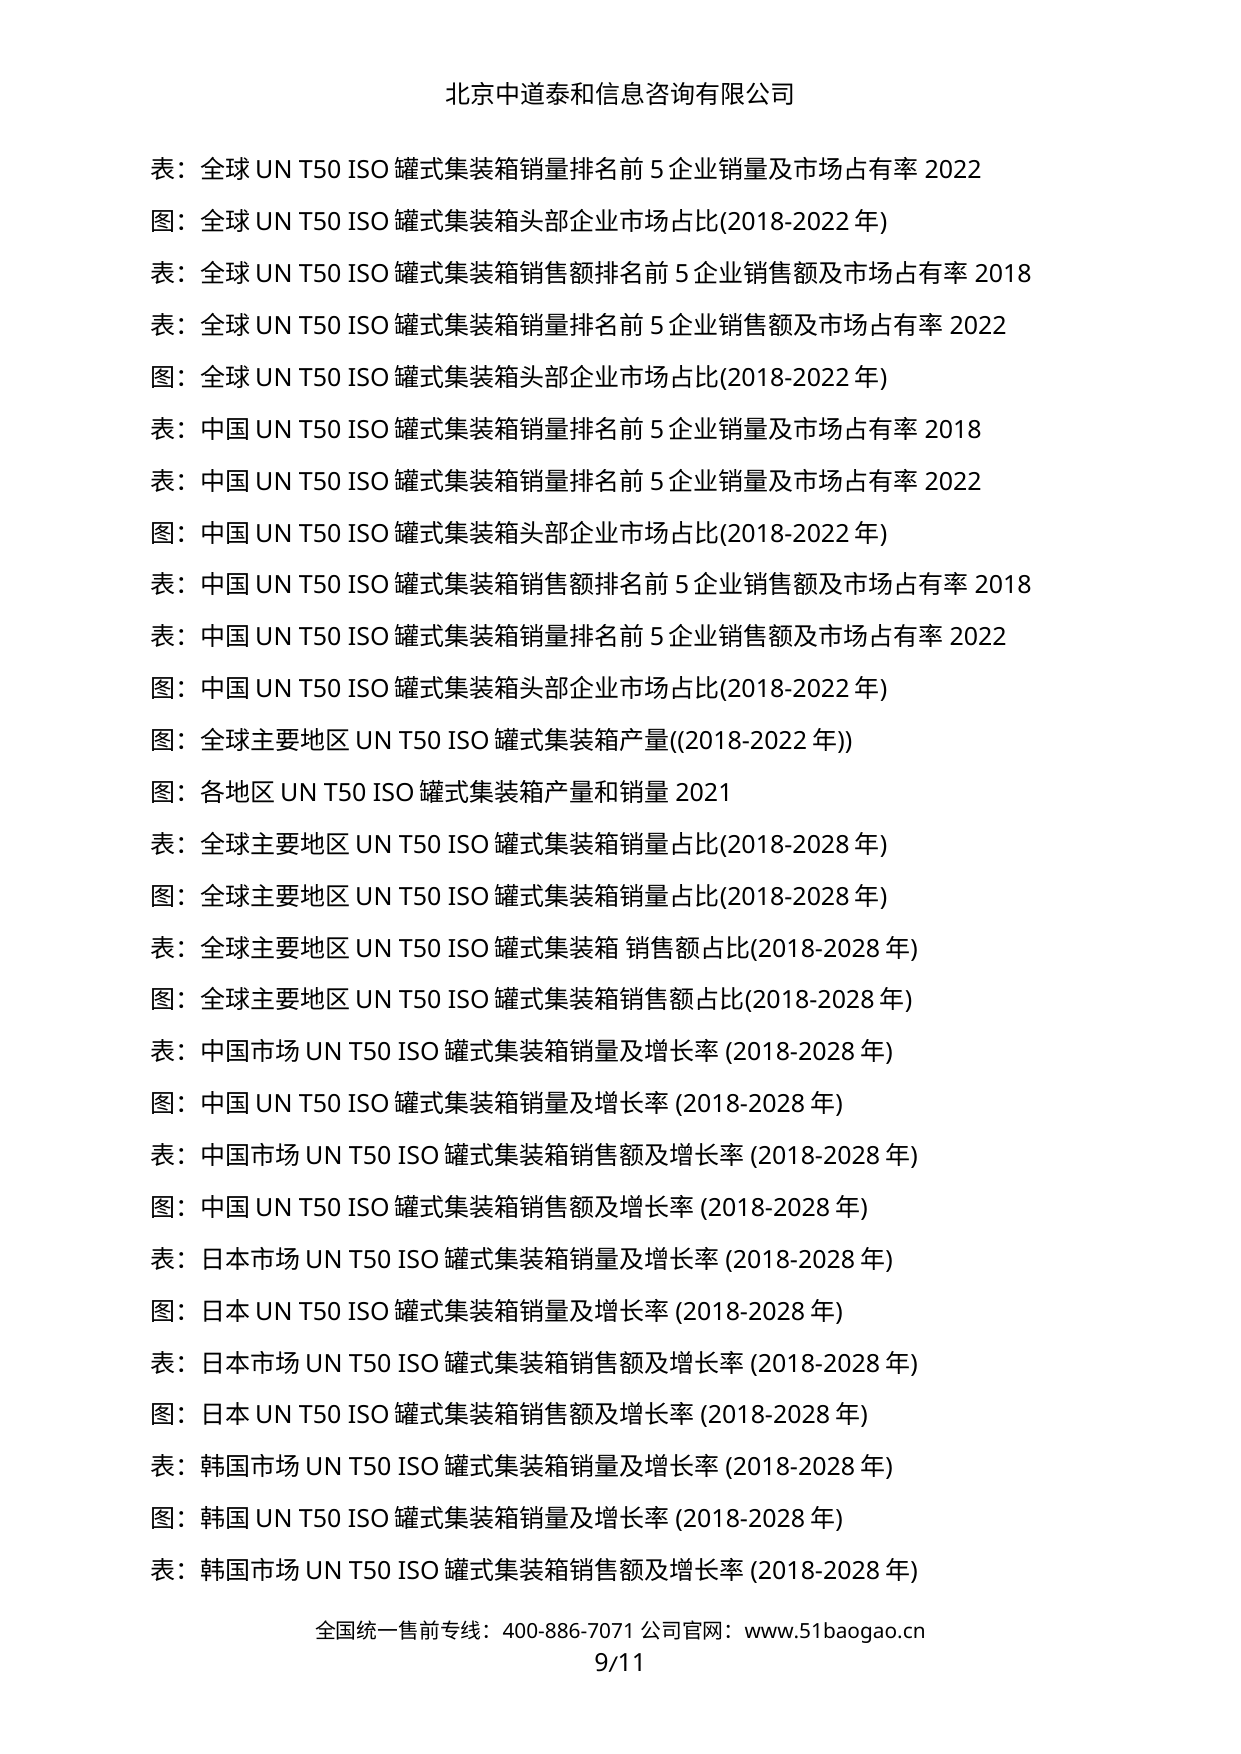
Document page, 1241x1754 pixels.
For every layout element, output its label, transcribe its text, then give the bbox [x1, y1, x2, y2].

text 图：中国UN T50 ISO罐式集装箱销售额及增长率 (2018-2028年) [150, 1187, 1090, 1224]
text 图：全球主要地区UN T50 ISO罐式集装箱产量((2018-2022年)) [150, 721, 1090, 757]
text 图：日本UN T50 ISO罐式集装箱销量及增长率 (2018-2028年) [150, 1291, 1090, 1327]
text 图：全球主要地区UN T50 ISO罐式集装箱销量占比(2018-2028年) [150, 876, 1090, 912]
text 图：全球UN T50 ISO罐式集装箱头部企业市场占比(2018-2022年) [150, 357, 1090, 394]
text 图：中国UN T50 ISO罐式集装箱销量及增长率 (2018-2028年) [150, 1084, 1090, 1120]
text 表：全球主要地区UN T50 ISO罐式集装箱 销售额占比(2018-2028年) [150, 928, 1090, 964]
text 表：日本市场UN T50 ISO罐式集装箱销售额及增长率 (2018-2028年) [150, 1343, 1090, 1379]
text 图：中国UN T50 ISO罐式集装箱头部企业市场占比(2018-2022年) [150, 513, 1090, 549]
text 表：中国UN T50 ISO罐式集装箱销量排名前5企业销量及市场占有率 2018 [150, 409, 1090, 446]
text 表：韩国市场UN T50 ISO罐式集装箱销量及增长率 (2018-2028年) [150, 1447, 1090, 1483]
text 表：全球主要地区UN T50 ISO罐式集装箱销量占比(2018-2028年) [150, 824, 1090, 861]
text 表：全球UN T50 ISO罐式集装箱销售额排名前5企业销售额及市场占有率 2018 [150, 254, 1090, 290]
text 表：中国UN T50 ISO罐式集装箱销量排名前5企业销量及市场占有率 2022 [150, 461, 1090, 497]
text 表：全球UN T50 ISO罐式集装箱销量排名前5企业销售额及市场占有率 2022 [150, 306, 1090, 342]
text 表：韩国市场UN T50 ISO罐式集装箱销售额及增长率 (2018-2028年) [150, 1551, 1090, 1587]
text 表：中国市场UN T50 ISO罐式集装箱销售额及增长率 (2018-2028年) [150, 1136, 1090, 1172]
text 图：全球UN T50 ISO罐式集装箱头部企业市场占比(2018-2022年) [150, 202, 1090, 238]
text 图：全球主要地区UN T50 ISO罐式集装箱销售额占比(2018-2028年) [150, 980, 1090, 1016]
text 表：全球UN T50 ISO罐式集装箱销量排名前5企业销量及市场占有率 2022 [150, 150, 1090, 186]
text 图：日本UN T50 ISO罐式集装箱销售额及增长率 (2018-2028年) [150, 1395, 1090, 1431]
text 表：日本市场UN T50 ISO罐式集装箱销量及增长率 (2018-2028年) [150, 1239, 1090, 1276]
text 表：中国UN T50 ISO罐式集装箱销售额排名前5企业销售额及市场占有率 2018 [150, 565, 1090, 601]
text 表：中国市场UN T50 ISO罐式集装箱销量及增长率 (2018-2028年) [150, 1032, 1090, 1068]
text 图：各地区UN T50 ISO罐式集装箱产量和销量 2021 [150, 772, 1090, 809]
text 图：中国UN T50 ISO罐式集装箱头部企业市场占比(2018-2022年) [150, 669, 1090, 705]
text 图：韩国UN T50 ISO罐式集装箱销量及增长率 (2018-2028年) [150, 1499, 1090, 1535]
text 表：中国UN T50 ISO罐式集装箱销量排名前5企业销售额及市场占有率 2022 [150, 617, 1090, 653]
